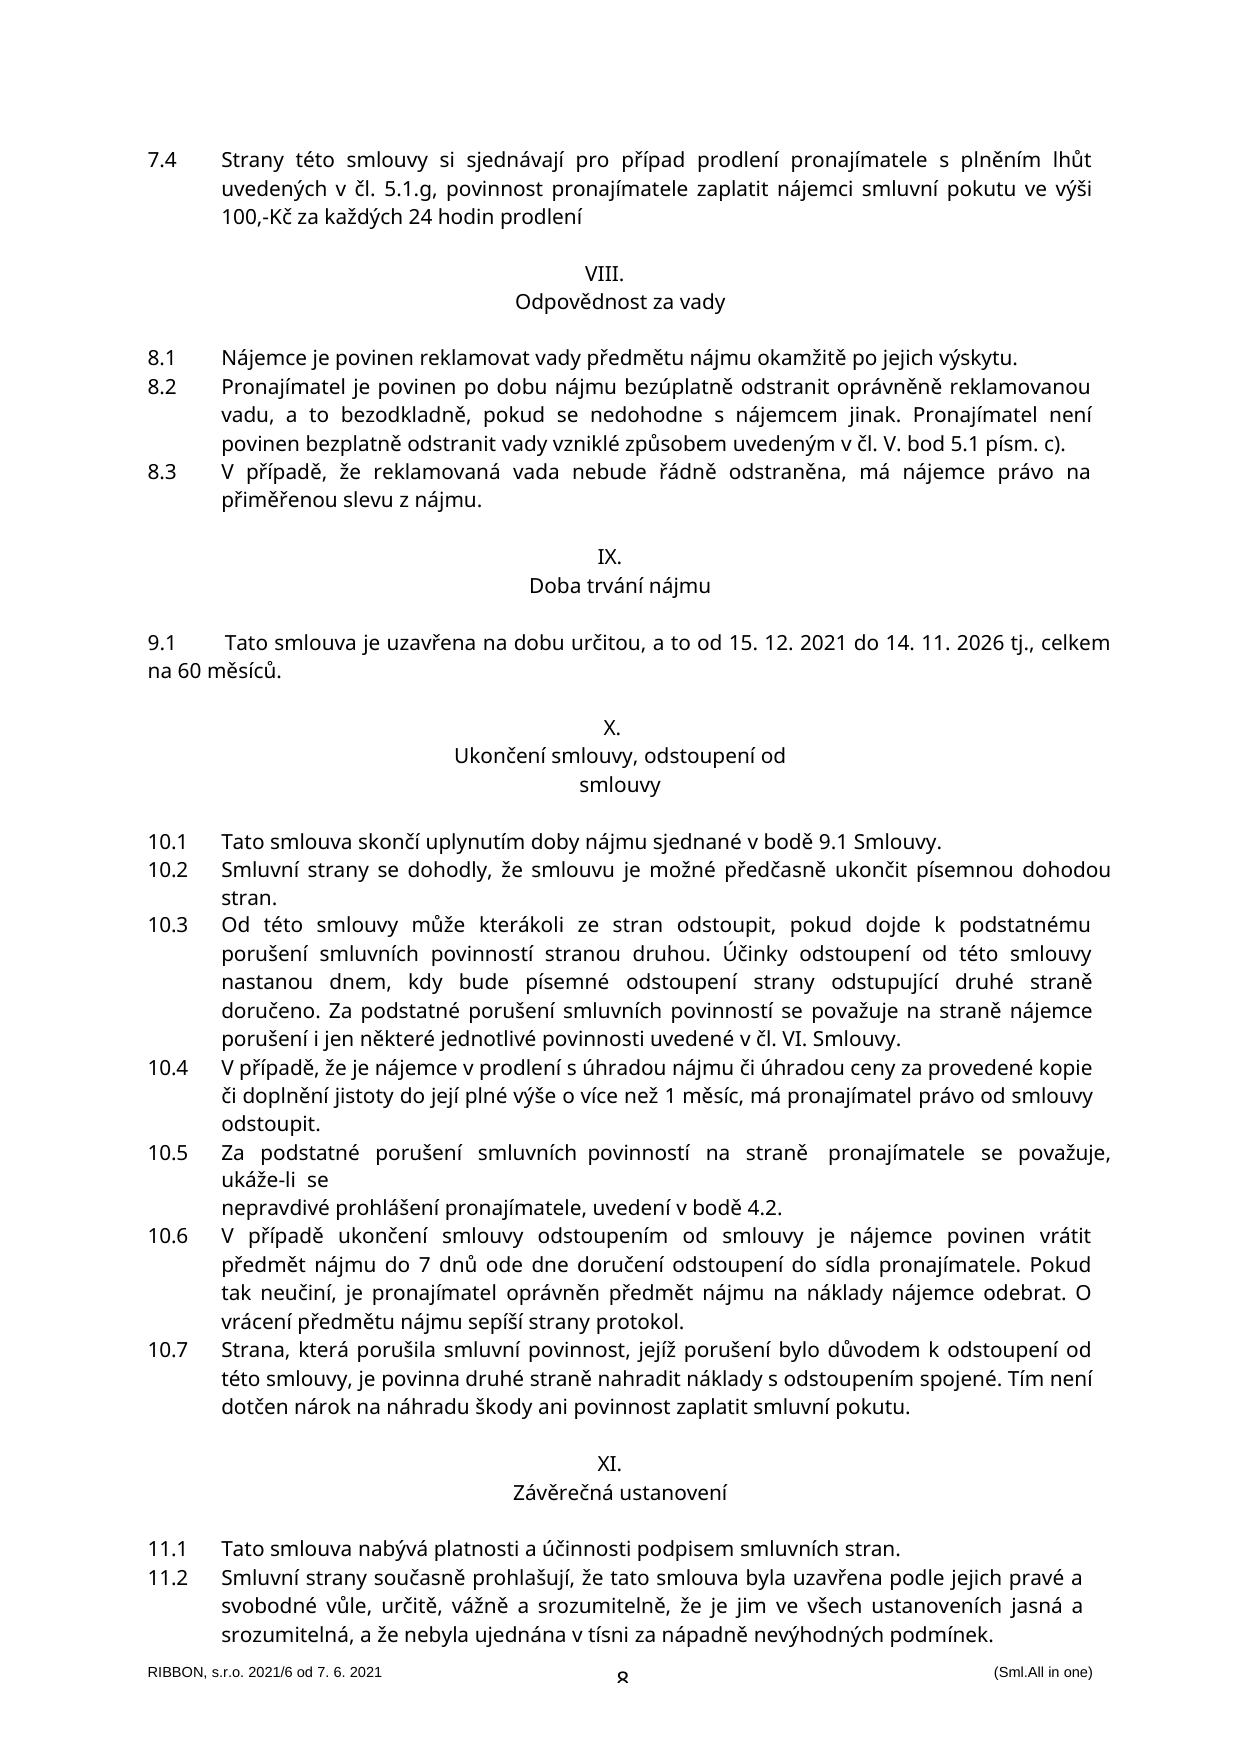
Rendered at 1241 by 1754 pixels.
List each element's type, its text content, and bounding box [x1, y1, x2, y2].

subtitle VIII. [402, 259, 807, 287]
list Za podstatné porušení smluvních povinností na straně pronajímatele se považuje, ukáže-li se [147, 1138, 1111, 1193]
text Ukončení smlouvy, odstoupení od smlouvy [433, 741, 807, 798]
list V případě ukončení smlouvy odstoupením od smlouvy je nájemce povinen vrátit předmět nájmu do 7 dnů ode dne doručení odstoupení do sídla pronajímatele. Pokud tak neučiní, je pronajímatel oprávněn předmět nájmu na náklady nájemce odebrat. O vrácení předmětu nájmu sepíší strany protokol. [147, 1222, 1092, 1335]
list Smluvní strany se dohodly, že smlouvu je možné předčasně ukončit písemnou dohodou stran. [147, 855, 1111, 910]
list Smluvní strany současně prohlašují, že tato smlouva byla uzavřena podle jejich pravé a svobodné vůle, určitě, vážně a srozumitelně, že je jim ve všech ustanoveních jasná a srozumitelná, a že nebyla ujednána v tísni za nápadně nevýhodných podmínek. [147, 1563, 1084, 1648]
list Tato smlouva nabývá platnosti a účinnosti podpisem smluvních stran. [147, 1534, 1111, 1563]
text Doba trvání nájmu [433, 571, 807, 599]
text 9.1 Tato smlouva je uzavřena na dobu určitou, a to od 15. 12. 2021 do 14. 11. 2026 tj., celkem na 60 měsíců. [147, 628, 1111, 685]
subtitle XI. [412, 1449, 807, 1478]
list Strana, která porušila smluvní povinnost, jejíž porušení bylo důvodem k odstoupení od této smlouvy, je povinna druhé straně nahradit náklady s odstoupením spojené. Tím není dotčen nárok na náhradu škody ani povinnost zaplatit smluvní pokutu. [147, 1335, 1093, 1421]
subtitle IX. [412, 542, 807, 571]
subtitle X. [417, 713, 807, 741]
text Závěrečná ustanovení [433, 1478, 807, 1506]
text nepravdivé prohlášení pronajímatele, uvedení v bodě 4.2. [221, 1193, 1111, 1222]
list Od této smlouvy může kterákoli ze stran odstoupit, pokud dojde k podstatnému porušení smluvních povinností stranou druhou. Účinky odstoupení od této smlouvy nastanou dnem, kdy bude písemné odstoupení strany odstupující druhé straně doručeno. Za podstatné porušení smluvních povinností se považuje na straně nájemce porušení i jen některé jednotlivé povinnosti uvedené v čl. VI. Smlouvy. [147, 910, 1092, 1053]
list Strany této smlouvy si sjednávají pro případ prodlení pronajímatele s plněním lhůt uvedených v čl. 5.1.g, povinnost pronajímatele zaplatit nájemci smluvní pokutu ve výši 100,-Kč za každých 24 hodin prodlení [147, 146, 1093, 231]
text Odpovědnost za vady [433, 287, 807, 315]
list V případě, že reklamovaná vada nebude řádně odstraněna, má nájemce právo na přiměřenou slevu z nájmu. [147, 457, 1092, 514]
list Nájemce je povinen reklamovat vady předmětu nájmu okamžitě po jejich výskytu. [147, 343, 1111, 372]
list Pronajímatel je povinen po dobu nájmu bezúplatně odstranit oprávněně reklamovanou vadu, a to bezodkladně, pokud se nedohodne s nájemcem jinak. Pronajímatel není povinen bezplatně odstranit vady vzniklé způsobem uvedeným v čl. V. bod 5.1 písm. c). [147, 372, 1092, 457]
list Tato smlouva skončí uplynutím doby nájmu sjednané v bodě 9.1 Smlouvy. [147, 827, 1111, 855]
list V případě, že je nájemce v prodlení s úhradou nájmu či úhradou ceny za provedené kopie či doplnění jistoty do její plné výše o více než 1 měsíc, má pronajímatel právo od smlouvy odstoupit. [147, 1053, 1093, 1138]
